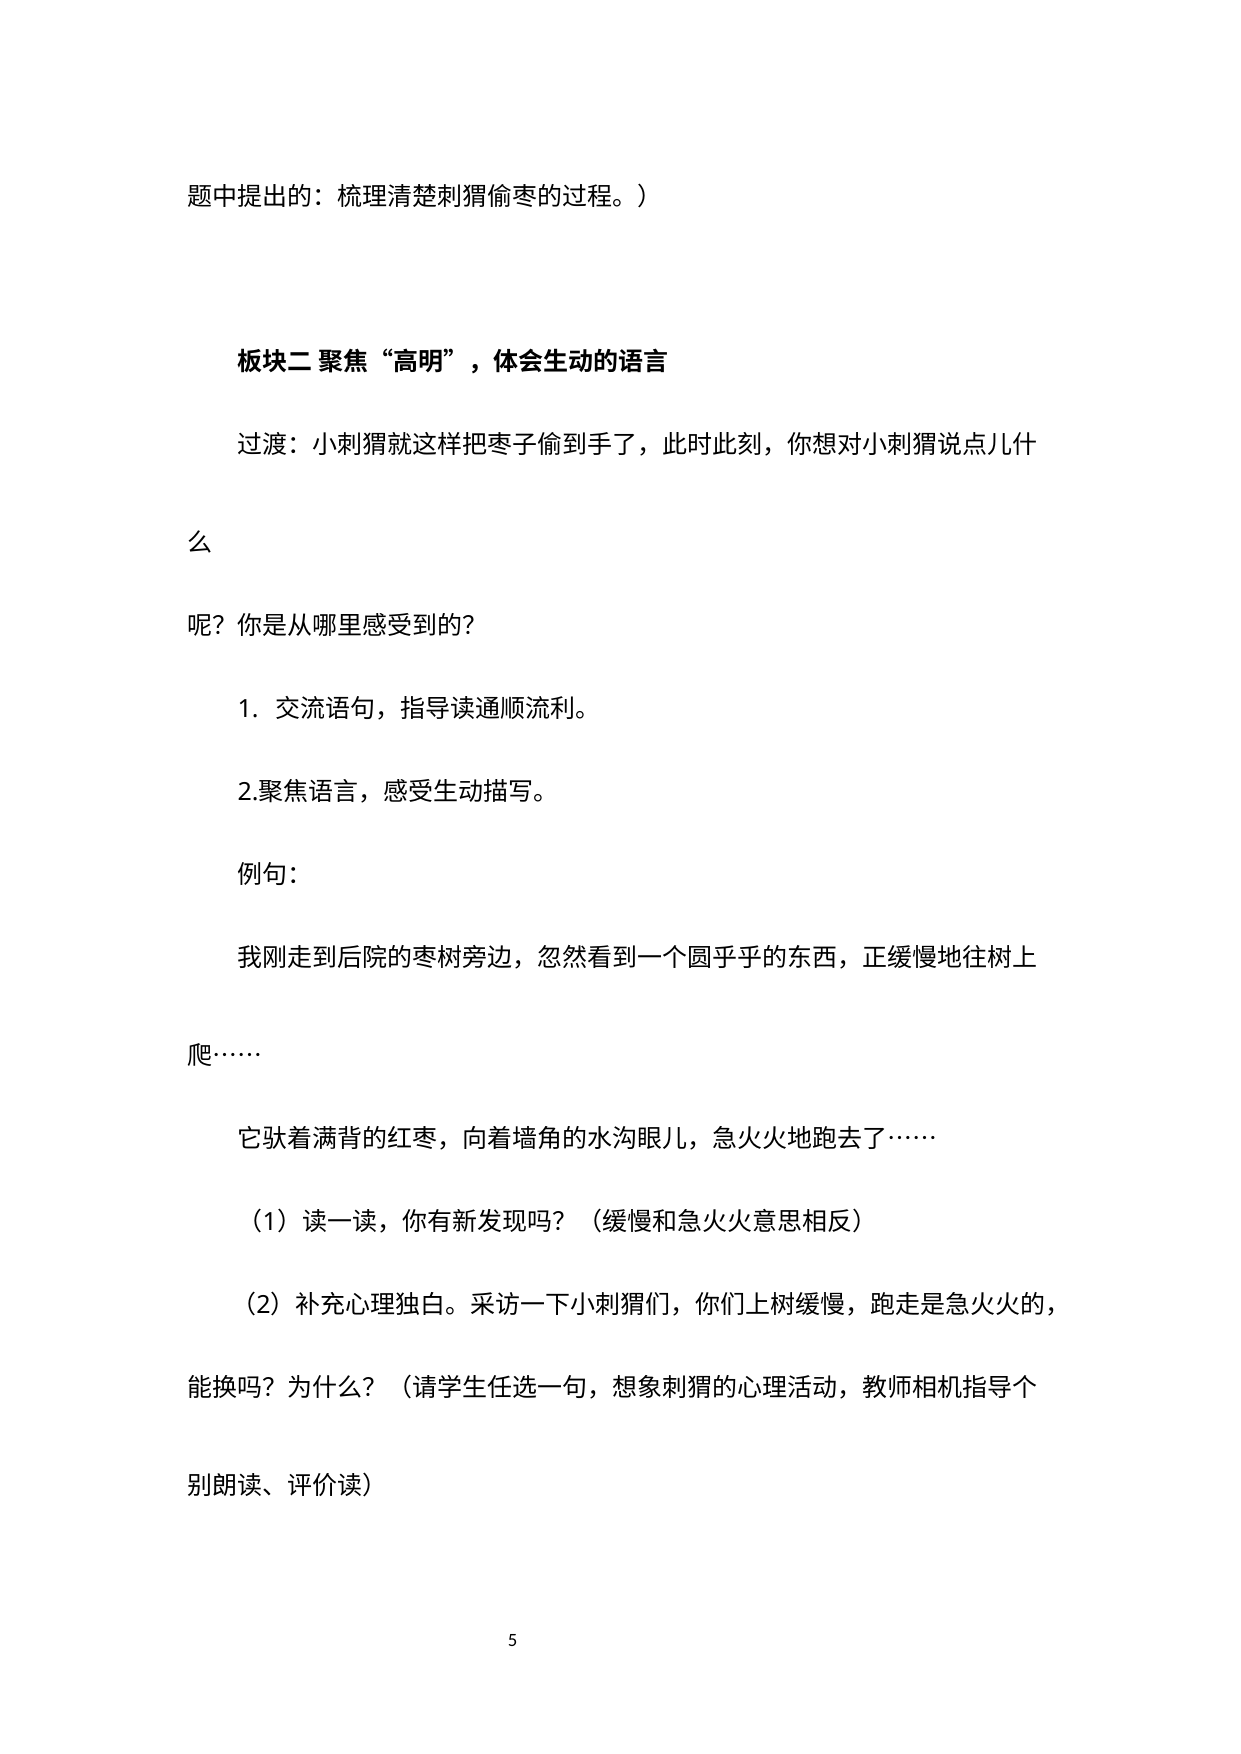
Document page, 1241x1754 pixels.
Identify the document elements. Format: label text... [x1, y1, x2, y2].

text 它驮着满背的红枣，向着墙角的水沟眼儿，急火火地跑去了…… [187, 1104, 1053, 1169]
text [187, 162, 1053, 227]
text 2.聚焦语言，感受生动描写。 [187, 757, 1053, 822]
text 过渡：小刺猬就这样把枣子偷到手了，此时此刻，你想对小刺猬说点儿什么 [187, 410, 1053, 573]
text 板块二 聚焦“高明”，体会生动的语言 [187, 327, 1053, 392]
text 能换吗？为什么？（请学生任选一句，想象刺猬的心理活动，教师相机指导个别朗读、评价读） [187, 1353, 1053, 1516]
text （2）补充心理独白。采访一下小刺猬们，你们上树缓慢，跑走是急火火的， [231, 1270, 1053, 1335]
text （1）读一读，你有新发现吗？（缓慢和急火火意思相反） [187, 1187, 1053, 1252]
text 我刚走到后院的枣树旁边，忽然看到一个圆乎乎的东西，正缓慢地往树上爬…… [187, 923, 1053, 1086]
list 交流语句，指导读通顺流利。 [187, 674, 1053, 739]
text 呢？你是从哪里感受到的？ [187, 591, 1053, 656]
text 例句： [187, 840, 1053, 905]
